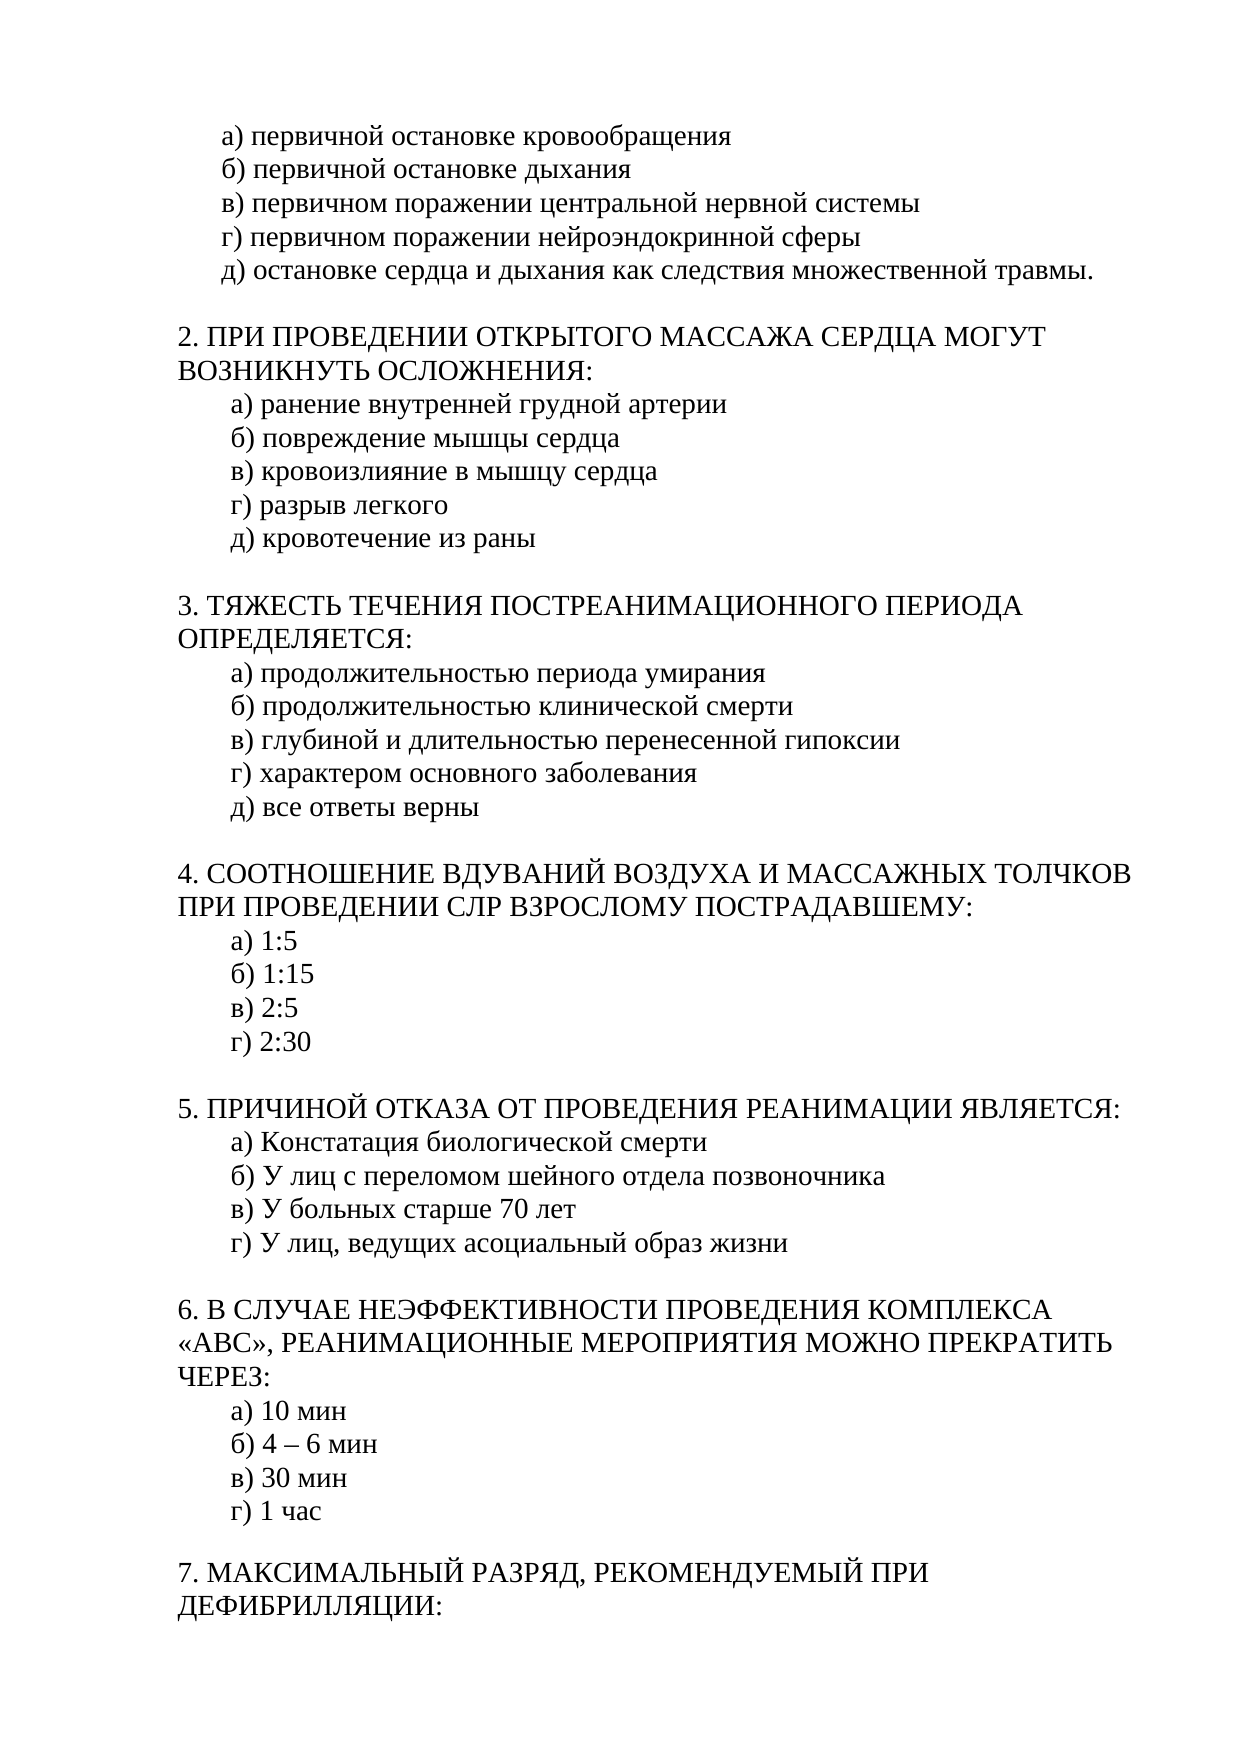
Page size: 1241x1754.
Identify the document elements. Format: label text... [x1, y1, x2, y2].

text г) 1 час [230, 1493, 1152, 1527]
text 7. МАКСИМАЛЬНЫЙ РАЗРЯД, РЕКОМЕНДУЕМЫЙ ПРИ ДЕФИБРИЛЛЯЦИИ: [177, 1555, 1152, 1622]
text г) У лиц, ведущих асоциальный образ жизни [230, 1225, 1152, 1258]
text в) 2:5 [230, 990, 1152, 1024]
text б) 4 – 6 мин [230, 1426, 1152, 1460]
text а) продолжительностью периода умирания [230, 655, 1152, 688]
text 4. СООТНОШЕНИЕ ВДУВАНИЙ ВОЗДУХА И МАССАЖНЫХ ТОЛЧКОВ ПРИ ПРОВЕДЕНИИ СЛР ВЗРОСЛОМУ ПОСТРАДАВШЕМУ: [177, 856, 1152, 923]
text г) 2:30 [230, 1024, 1152, 1057]
text a) 1:5 [230, 923, 1152, 957]
text a) 10 мин [230, 1393, 1152, 1426]
text б) 1:15 [230, 957, 1152, 990]
text в) У больных старше 70 лет [230, 1191, 1152, 1225]
text д) все ответы верны [230, 789, 1152, 822]
text г) первичном поражении нейроэндокринной сферы [177, 219, 1152, 252]
text б) У лиц с переломом шейного отдела позвоночника [230, 1158, 1152, 1191]
text в) 30 мин [230, 1460, 1152, 1493]
text в) кровоизлияние в мышцу сердца [230, 453, 1152, 487]
text a) Констатация биологической смерти [230, 1124, 1152, 1158]
text 3. ТЯЖЕСТЬ ТЕЧЕНИЯ ПОСТРЕАНИМАЦИОННОГО ПЕРИОДА ОПРЕДЕЛЯЕТСЯ: [177, 588, 1152, 655]
text д) остановке сердца и дыхания как следствия множественной травмы. [177, 252, 1152, 286]
text а) ранение внутренней грудной артерии [230, 386, 1152, 420]
text в) первичном поражении центральной нервной системы [177, 185, 1152, 219]
text в) глубиной и длительностью перенесенной гипоксии [230, 722, 1152, 755]
text г) разрыв легкого [230, 487, 1152, 521]
text б) первичной остановке дыхания [177, 152, 1152, 185]
text 6. В СЛУЧАЕ НЕЭФФЕКТИВНОСТИ ПРОВЕДЕНИЯ КОМПЛЕКСА «АВС», РЕАНИМАЦИОННЫЕ МЕРОПРИЯТИЯ МОЖНО ПРЕКРАТИТЬ ЧЕРЕЗ: [177, 1292, 1152, 1393]
text г) характером основного заболевания [230, 755, 1152, 789]
text 2. ПРИ ПРОВЕДЕНИИ ОТКРЫТОГО МАССАЖА СЕРДЦА МОГУТ ВОЗНИКНУТЬ ОСЛОЖНЕНИЯ: [177, 319, 1152, 386]
text а) первичной остановке кровообращения [177, 118, 1152, 152]
text д) кровотечение из раны [230, 521, 1152, 554]
text 5. ПРИЧИНОЙ ОТКАЗА ОТ ПРОВЕДЕНИЯ РЕАНИМАЦИИ ЯВЛЯЕТСЯ: [177, 1091, 1152, 1124]
text б) продолжительностью клинической смерти [230, 688, 1152, 722]
text б) повреждение мышцы сердца [230, 420, 1152, 453]
